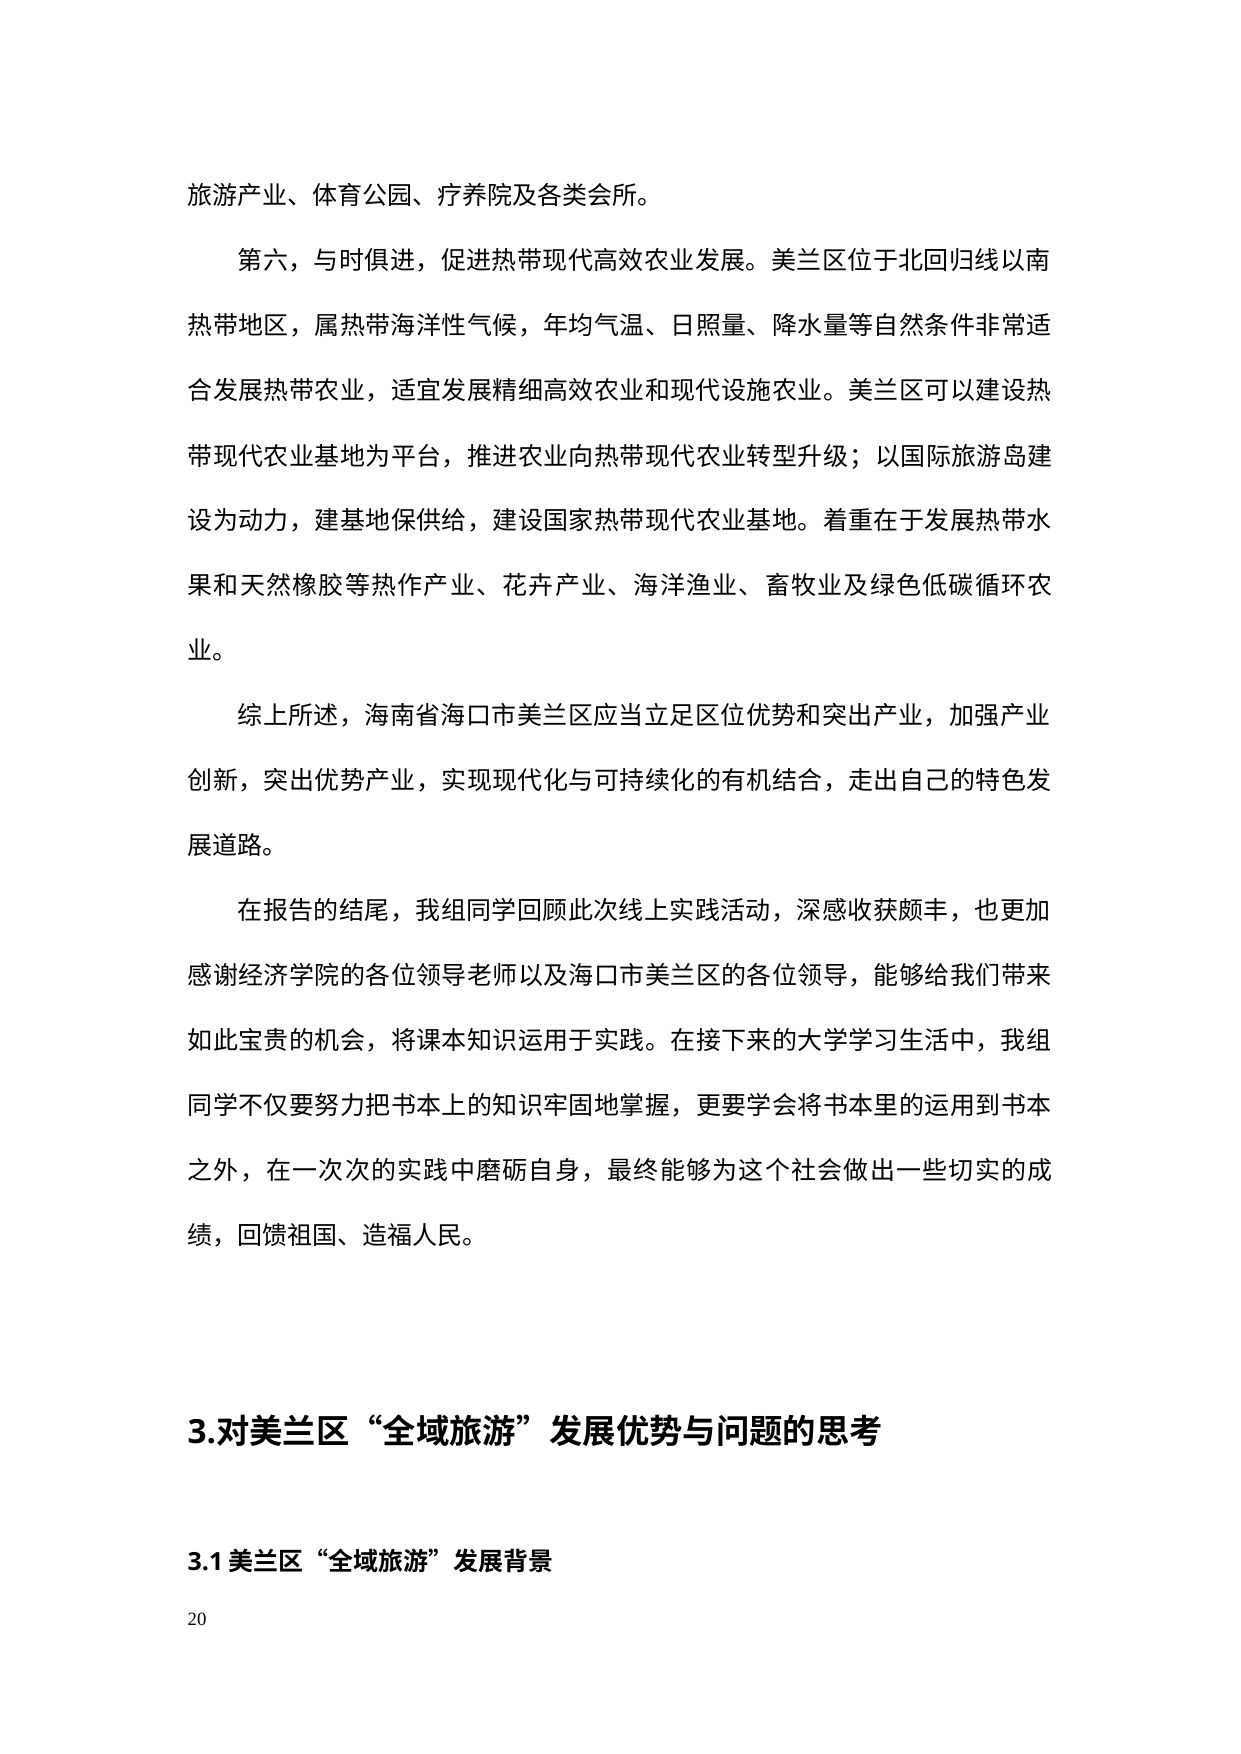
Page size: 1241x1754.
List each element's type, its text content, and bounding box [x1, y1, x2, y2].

text 3.对美兰区“全域旅游”发展优势与问题的思考 [187, 1397, 1053, 1462]
text 3.1美兰区“全域旅游”发展背景 [187, 1527, 1053, 1592]
text 综上所述，海南省海口市美兰区应当立足区位优势和突出产业，加强产业创新，突出优势产业，实现现代化与可持续化的有机结合，走出自己的特色发展道路。 [187, 682, 1053, 877]
text 在报告的结尾，我组同学回顾此次线上实践活动，深感收获颇丰，也更加感谢经济学院的各位领导老师以及海口市美兰区的各位领导，能够给我们带来如此宝贵的机会，将课本知识运用于实践。在接下来的大学学习生活中，我组同学不仅要努力把书本上的知识牢固地掌握，更要学会将书本里的运用到书本之外，在一次次的实践中磨砺自身，最终能够为这个社会做出一些切实的成绩，回馈祖国、造福人民。 [187, 877, 1053, 1267]
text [187, 162, 1053, 227]
text 第六，与时俱进，促进热带现代高效农业发展。美兰区位于北回归线以南热带地区，属热带海洋性气候，年均气温、日照量、降水量等自然条件非常适合发展热带农业，适宜发展精细高效农业和现代设施农业。美兰区可以建设热带现代农业基地为平台，推进农业向热带现代农业转型升级；以国际旅游岛建设为动力，建基地保供给，建设国家热带现代农业基地。着重在于发展热带水果和天然橡胶等热作产业、花卉产业、海洋渔业、畜牧业及绿色低碳循环农业。 [187, 227, 1053, 682]
